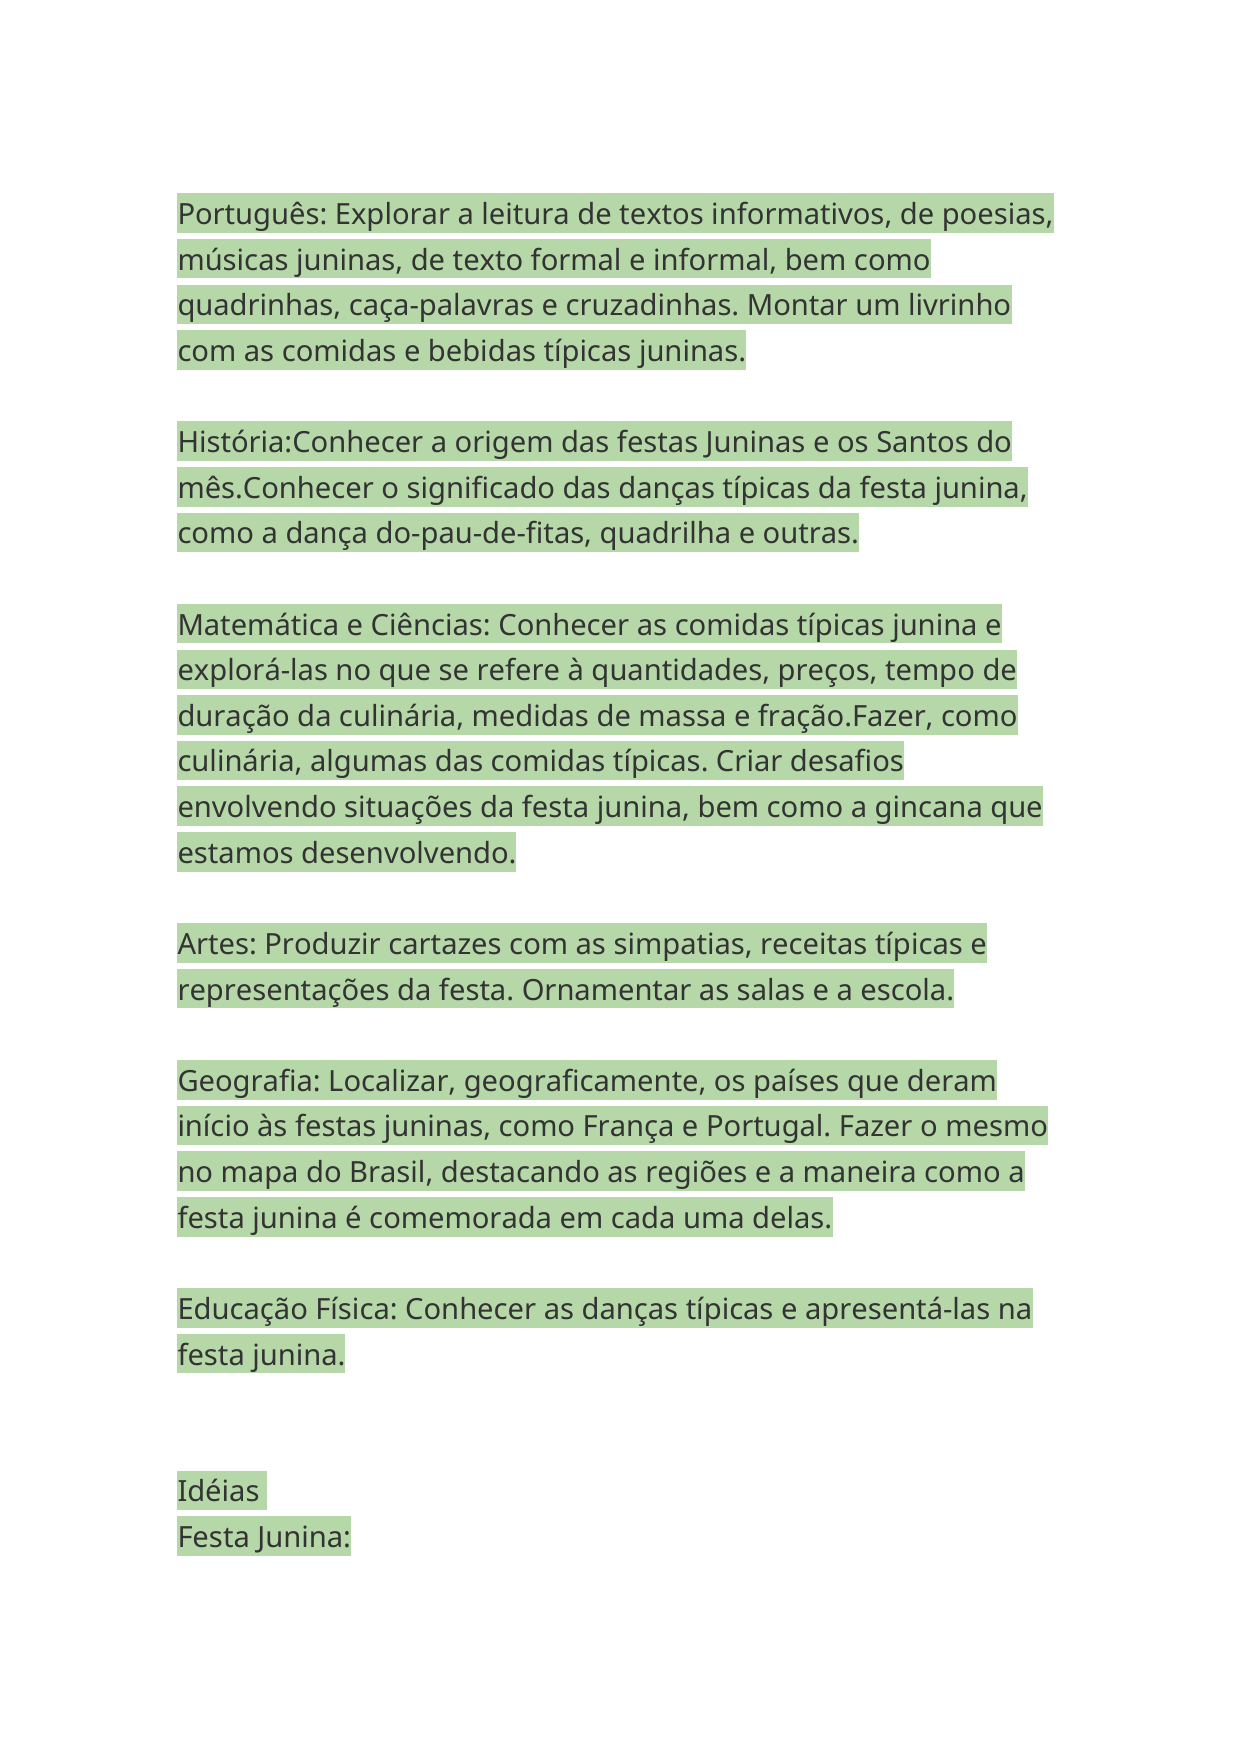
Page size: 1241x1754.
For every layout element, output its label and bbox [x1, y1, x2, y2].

text [177, 148, 1063, 1602]
